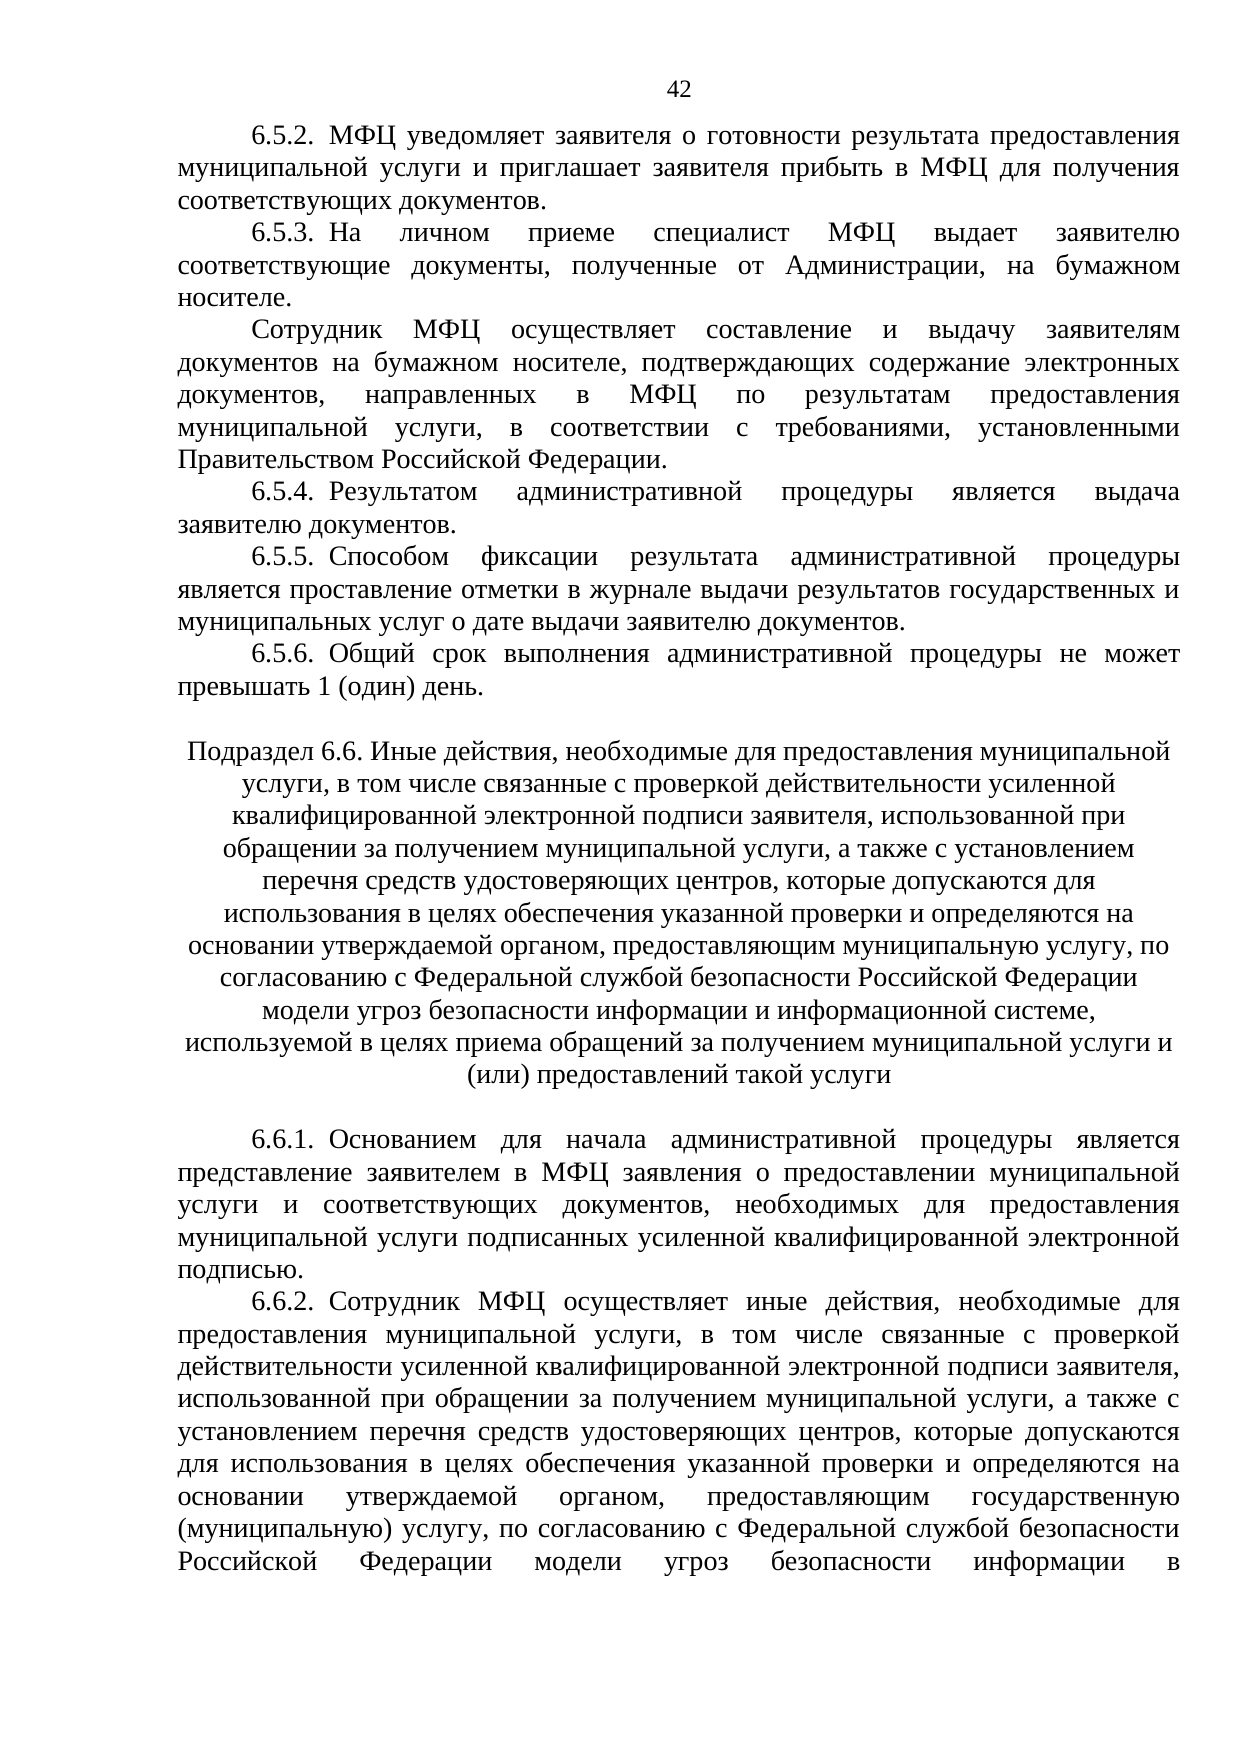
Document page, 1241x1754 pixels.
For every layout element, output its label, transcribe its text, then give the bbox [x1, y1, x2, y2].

text Подраздел 6.6. Иные действия, необходимые для предоставления муниципальной услуги, в том числе связанные с проверкой действительности усиленной квалифицированной электронной подписи заявителя, использованной при обращении за получением муниципальной услуги, а также с установлением перечня средств удостоверяющих центров, которые допускаются для использования в целях обеспечения указанной проверки и определяются на основании утверждаемой органом, предоставляющим муниципальную услугу, по согласованию с Федеральной службой безопасности Российской Федерации модели угроз безопасности информации и информационной системе, используемой в целях приема обращений за получением муниципальной услуги и (или) предоставлений такой услуги [177, 734, 1181, 1090]
text 6.6.1. Основанием для начала административной процедуры является представление заявителем в МФЦ заявления о предоставлении муниципальной услуги и соответствующих документов, необходимых для предоставления муниципальной услуги подписанных усиленной квалифицированной электронной подписью. [177, 1122, 1181, 1284]
text 6.5.6. Общий срок выполнения административной процедуры не может превышать 1 (один) день. [177, 636, 1181, 701]
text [177, 1284, 1181, 1576]
text 6.5.2. МФЦ уведомляет заявителя о готовности результата предоставления муниципальной услуги и приглашает заявителя прибыть в МФЦ для получения соответствующих документов. [177, 118, 1181, 215]
text 6.5.5. Способом фиксации результата административной процедуры является проставление отметки в журнале выдачи результатов государственных и муниципальных услуг о дате выдачи заявителю документов. [177, 539, 1181, 636]
text 6.5.3. На личном приеме специалист МФЦ выдает заявителю соответствующие документы, полученные от Администрации, на бумажном носителе. [177, 215, 1181, 312]
text 6.5.4. Результатом административной процедуры является выдача заявителю документов. [177, 474, 1181, 539]
text Сотрудник МФЦ осуществляет составление и выдачу заявителям документов на бумажном носителе, подтверждающих содержание электронных документов, направленных в МФЦ по результатам предоставления муниципальной услуги, в соответствии с требованиями, установленными Правительством Российской Федерации. [177, 312, 1181, 474]
